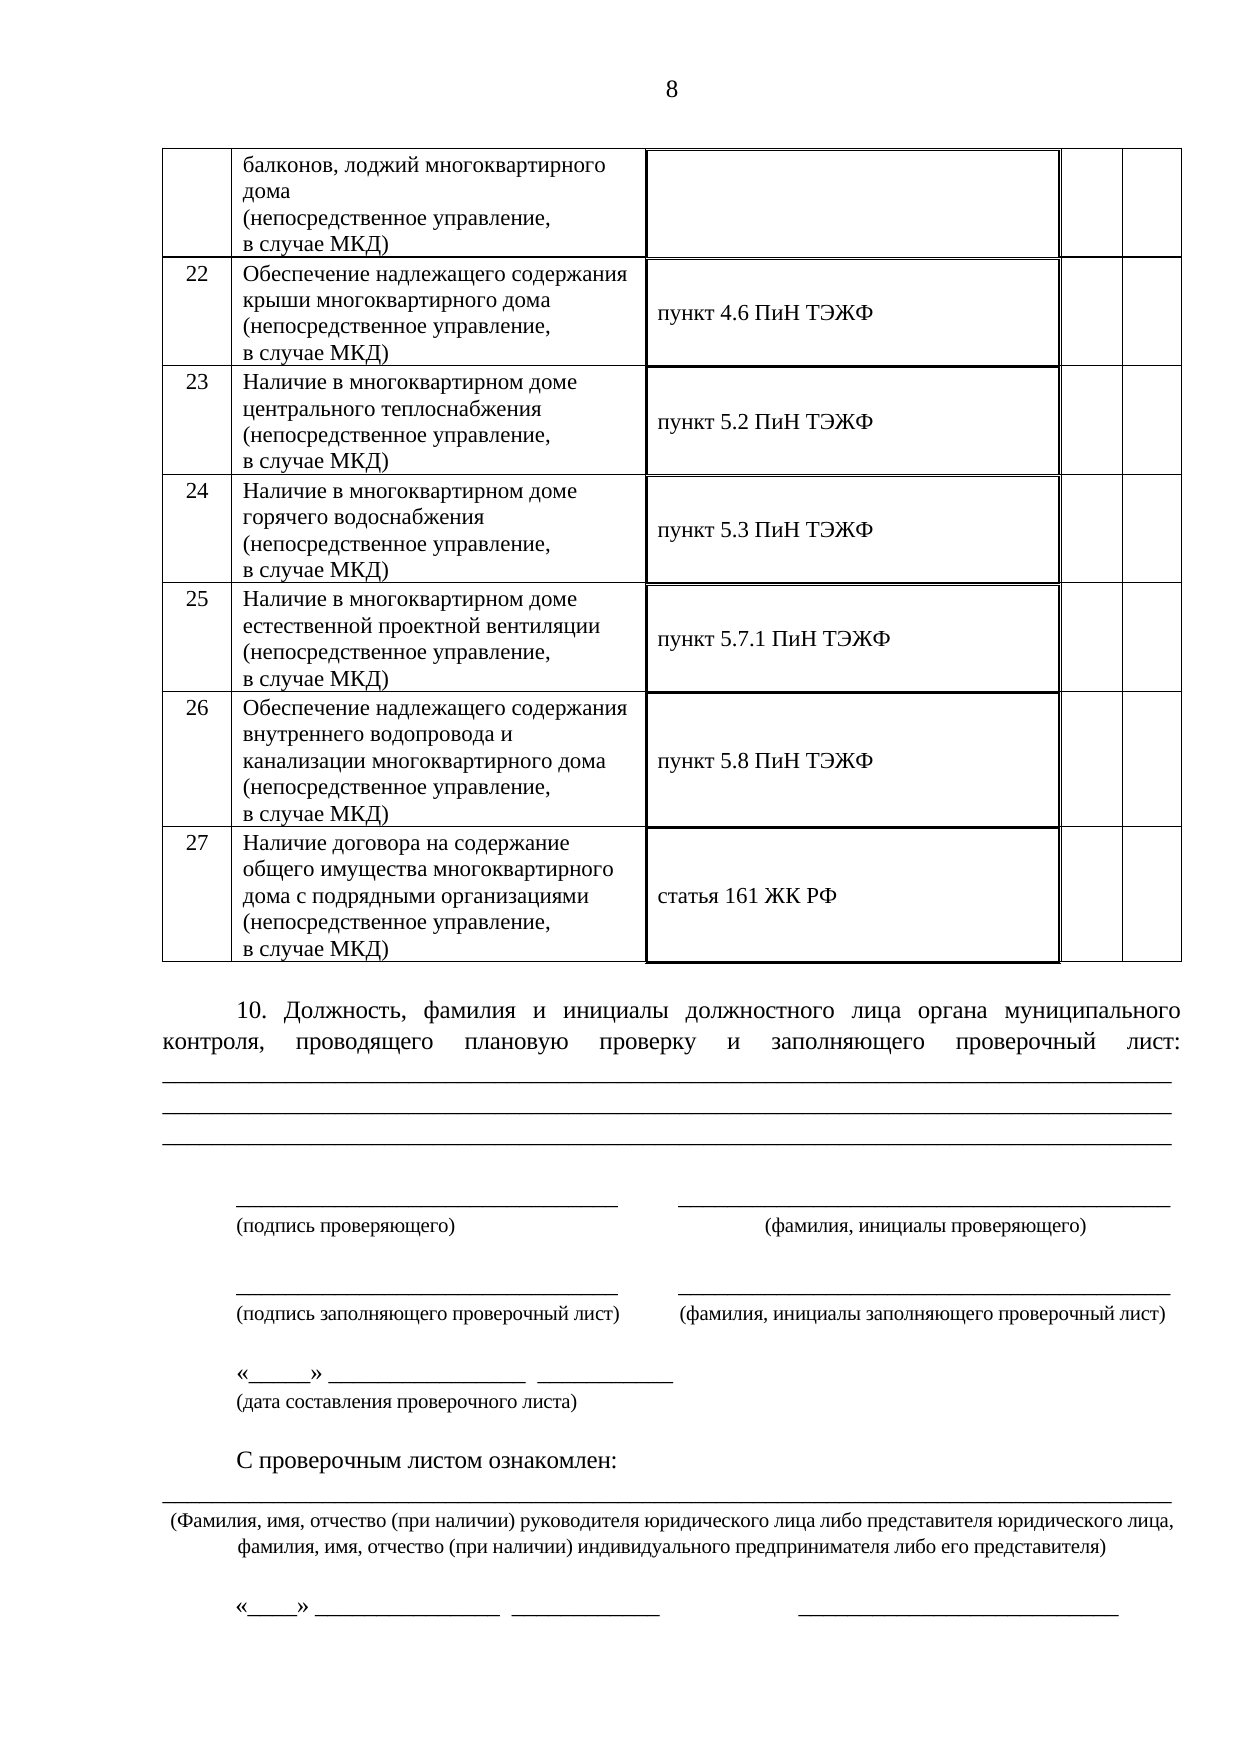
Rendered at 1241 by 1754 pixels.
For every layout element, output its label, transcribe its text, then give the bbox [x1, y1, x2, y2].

table_cell пункт 4.6 ПиН ТЭЖФ [648, 260, 1058, 365]
table_cell [1062, 475, 1122, 582]
table_cell Наличие договора на содержание общего имущества многоквартирного дома с подрядными организациями (непосредственное управление, в случае МКД) [232, 827, 645, 961]
table_cell [1062, 149, 1122, 256]
text __________________________________________________________________________________ [162, 1477, 1181, 1505]
text _______________________________ ________________________________________ [162, 1181, 1181, 1210]
table_cell Обеспечение надлежащего содержания внутреннего водопровода и канализации многоквартирного дома (непосредственное управление, в случае МКД) [232, 692, 645, 826]
table_cell пункт 5.7.1 ПиН ТЭЖФ [648, 586, 1058, 691]
table_cell [1062, 366, 1122, 474]
table_cell [1123, 583, 1181, 691]
table_cell Наличие в многоквартирном доме естественной проектной вентиляции (непосредственное управление, в случае МКД) [232, 583, 645, 691]
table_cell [648, 151, 1058, 256]
table_cell [1123, 692, 1181, 826]
text (Фамилия, имя, отчество (при наличии) руководителя юридического лица либо представителя юридического лица, фамилия, имя, отчество (при наличии) индивидуального предпринимателя либо его представителя) [162, 1508, 1181, 1558]
table_cell пункт 5.3 ПиН ТЭЖФ [648, 477, 1058, 582]
text «____» _______________ ____________ __________________________ [162, 1591, 1181, 1619]
table_cell 22 [163, 258, 231, 365]
text _______________________________ ________________________________________ [162, 1269, 1181, 1298]
table_cell [1123, 258, 1181, 365]
table_cell [1123, 475, 1181, 582]
text (дата составления проверочного листа) [162, 1388, 1181, 1413]
table_cell [1062, 583, 1122, 691]
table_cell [232, 149, 645, 256]
text (подпись проверяющего) (фамилия, инициалы проверяющего) [162, 1212, 1181, 1237]
table_cell 21 [163, 149, 231, 256]
table_cell [1123, 366, 1181, 474]
table_cell 24 [163, 475, 231, 582]
text (подпись заполняющего проверочный лист) (фамилия, инициалы заполняющего проверочный лист) [162, 1301, 1181, 1324]
table_cell [1123, 827, 1181, 961]
table_cell [1062, 258, 1122, 365]
table_cell статья 161 ЖК РФ [648, 829, 1058, 961]
text С проверочным листом ознакомлен: [162, 1446, 1181, 1474]
text 10. Должность, фамилия и инициалы должностного лица органа муниципального контроля, проводящего плановую проверку и заполняющего проверочный лист: ______________________________________________________________________________________________________________________________________________________________________________________________________________________________________________________ [162, 995, 1181, 1148]
table_cell [1123, 149, 1181, 256]
table_cell [1062, 827, 1122, 961]
table_cell Наличие в многоквартирном доме центрального теплоснабжения (непосредственное управление, в случае МКД) [232, 366, 645, 474]
table_cell Наличие в многоквартирном доме горячего водоснабжения (непосредственное управление, в случае МКД) [232, 475, 645, 582]
table_cell пункт 5.2 ПиН ТЭЖФ [648, 368, 1058, 474]
table_cell пункт 5.8 ПиН ТЭЖФ [648, 694, 1058, 826]
table_cell 25 [163, 583, 231, 691]
table_cell [1062, 692, 1122, 826]
table_cell Обеспечение надлежащего содержания крыши многоквартирного дома (непосредственное управление, в случае МКД) [232, 258, 645, 365]
table_cell 27 [163, 827, 231, 961]
table_cell 23 [163, 366, 231, 474]
table_cell 26 [163, 692, 231, 826]
text «_____» ________________ ___________ [162, 1357, 1181, 1386]
